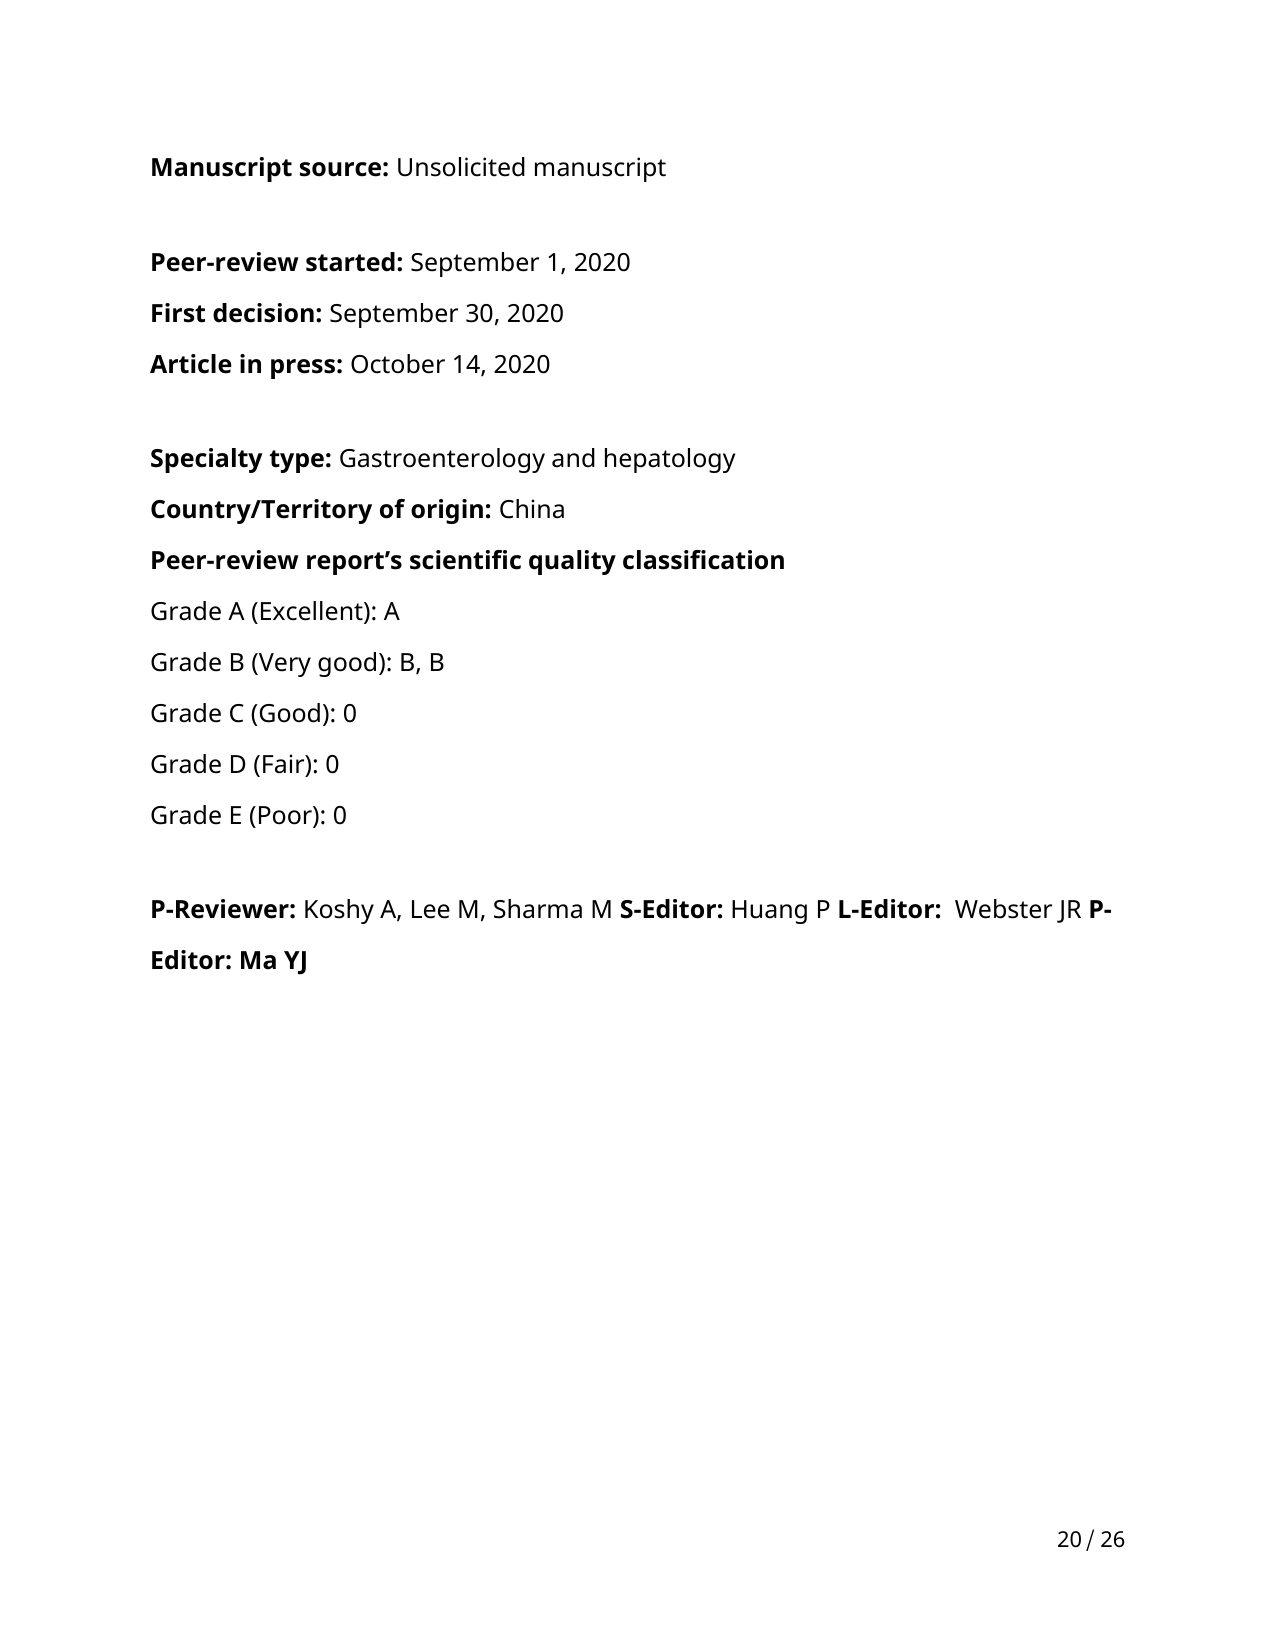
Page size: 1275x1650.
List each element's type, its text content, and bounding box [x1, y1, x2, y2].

text Specialty type: Gastroenterology and hepatology [150, 440, 1125, 474]
text Grade E (Poor): 0 [150, 798, 1125, 832]
text P-Reviewer: Koshy A, Lee M, Sharma M S-Editor: Huang P L-Editor: Webster JR P-Editor: Ma YJ [150, 892, 1125, 977]
text Peer-review started: September 1, 2020 [150, 244, 1125, 278]
text Grade B (Very good): B, B [150, 644, 1125, 679]
text Manuscript source: Unsolicited manuscript [150, 150, 1125, 184]
text Grade D (Fair): 0 [150, 747, 1125, 781]
text First decision: September 30, 2020 [150, 295, 1125, 329]
text Article in press: October 14, 2020 [150, 346, 1125, 380]
text Grade C (Good): 0 [150, 696, 1125, 730]
text Peer-review report’s scientific quality classification [150, 542, 1125, 577]
text Grade A (Excellent): A [150, 593, 1125, 628]
text Country/Territory of origin: China [150, 491, 1125, 526]
